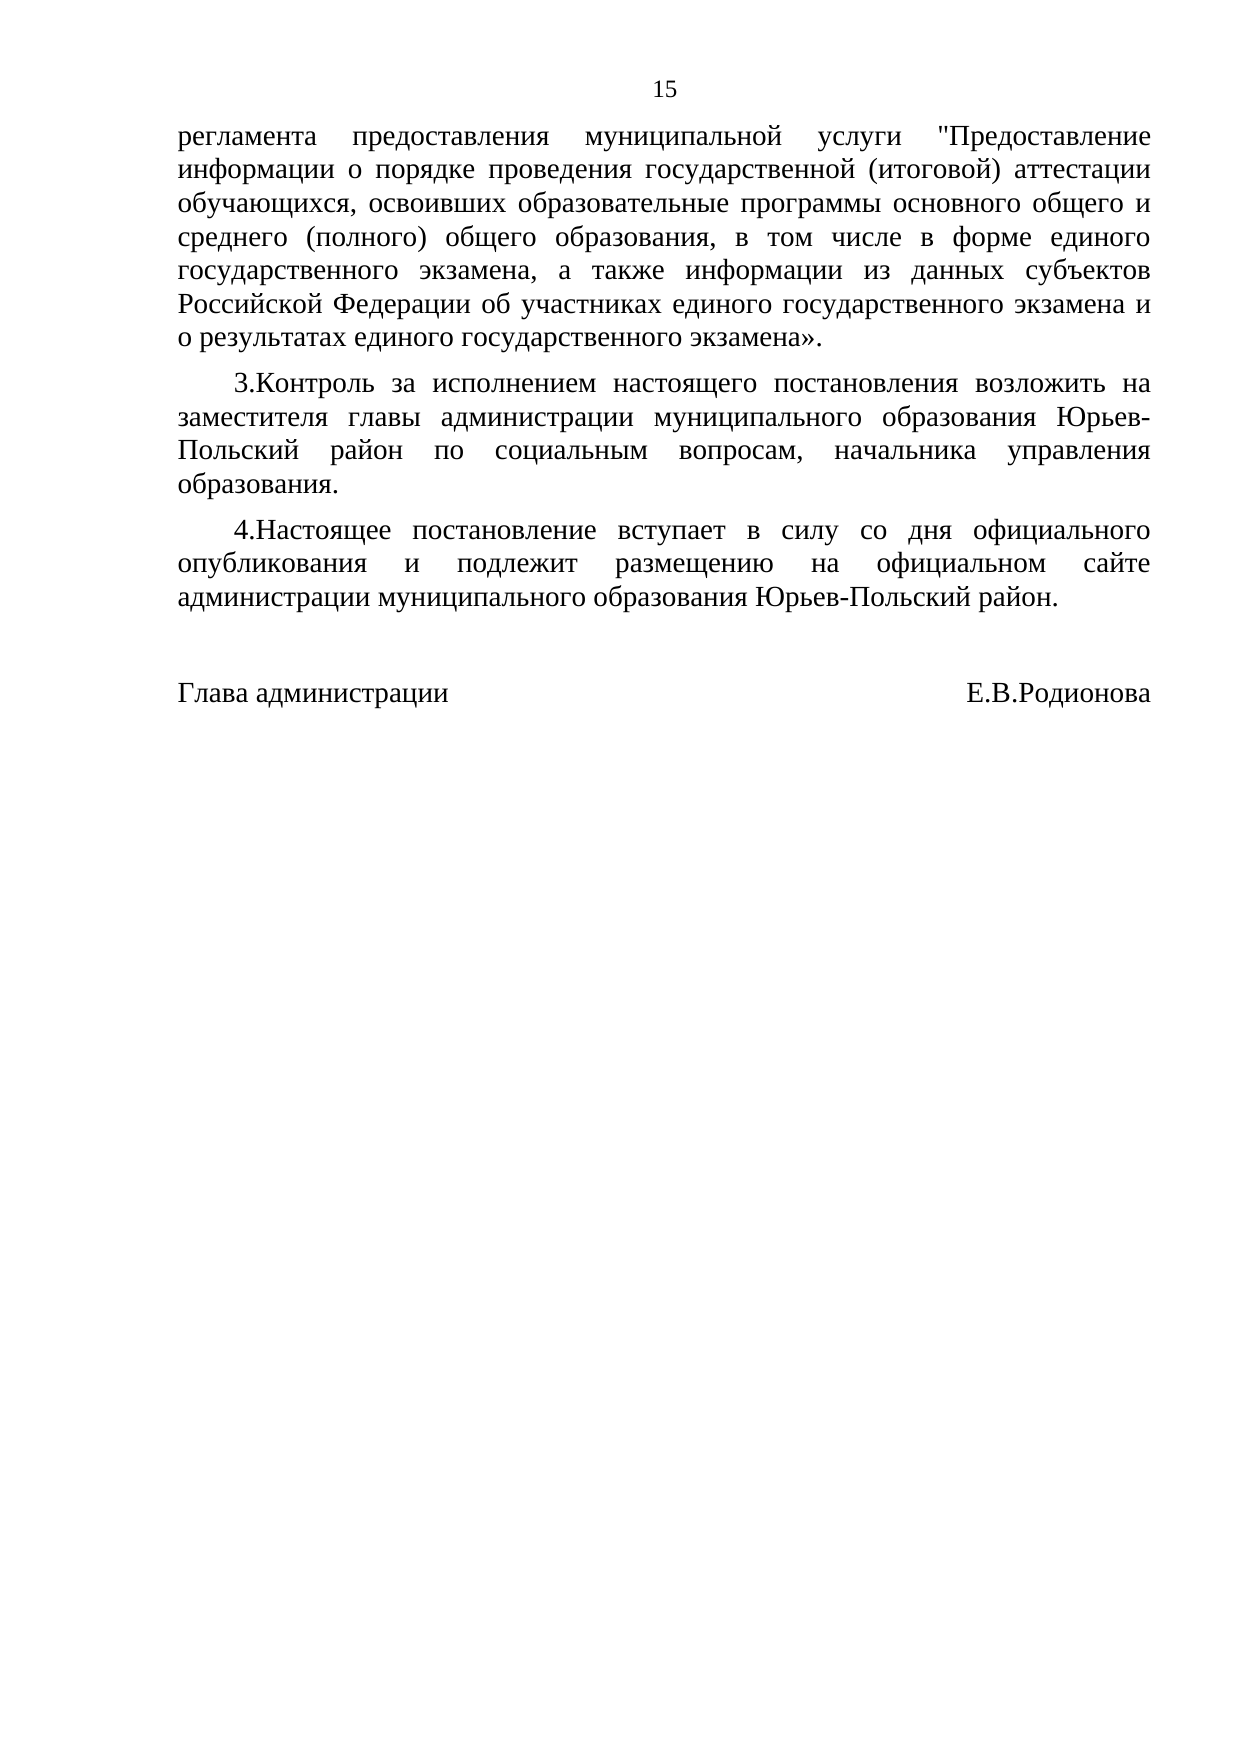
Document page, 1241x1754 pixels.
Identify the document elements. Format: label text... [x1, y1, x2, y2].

text Глава администрации Е.В.Родионова [177, 675, 1152, 709]
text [177, 118, 1152, 353]
text 4.Настоящее постановление вступает в силу со дня официального опубликования и подлежит размещению на официальном сайте администрации муниципального образования Юрьев-Польский район. [177, 512, 1152, 613]
text 3.Контроль за исполнением настоящего постановления возложить на заместителя главы администрации муниципального образования Юрьев-Польский район по социальным вопросам, начальника управления образования. [177, 365, 1152, 499]
